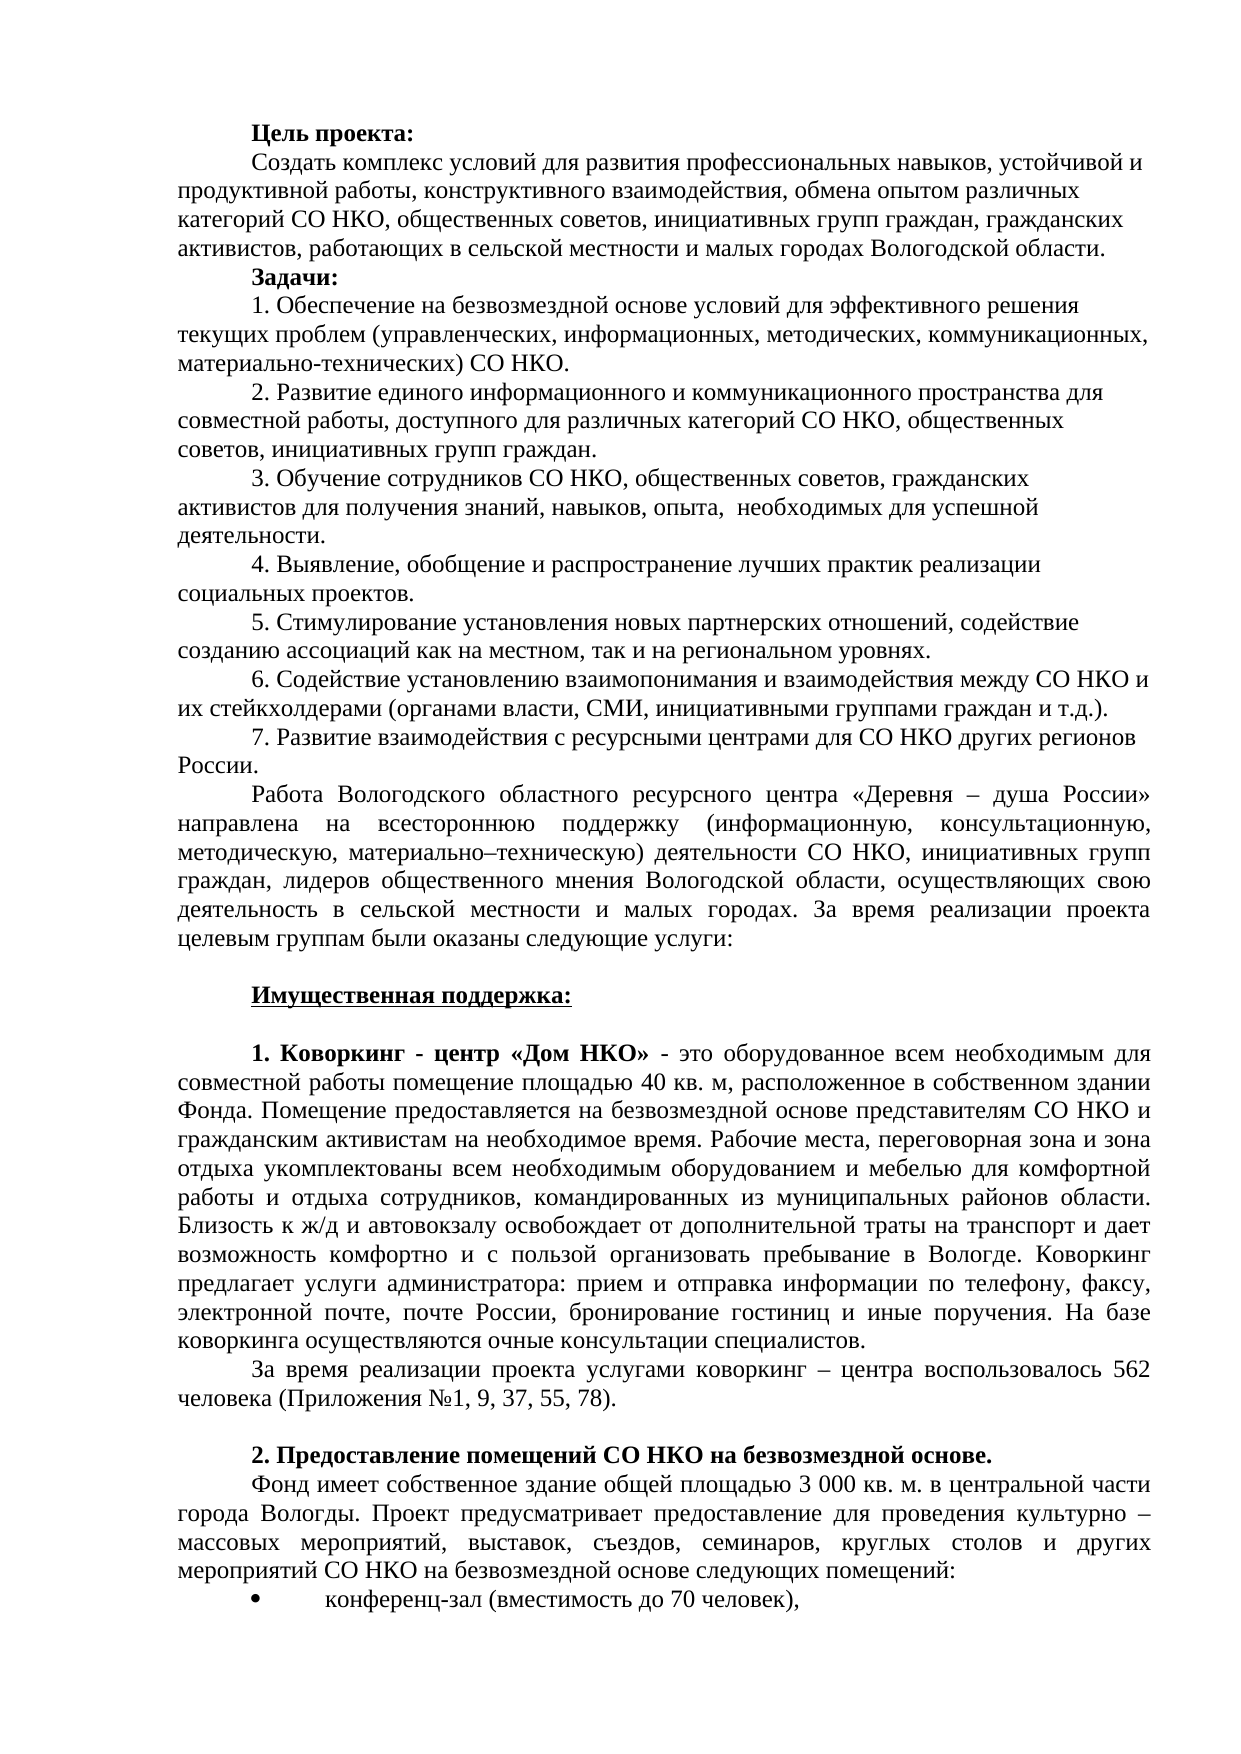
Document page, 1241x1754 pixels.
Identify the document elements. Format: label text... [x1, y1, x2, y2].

list конференц-зал (вместимость до 70 человек), [177, 1584, 1152, 1613]
text Фонд имеет собственное здание общей площадью . в центральной части города Вологды. Проект предусматривает предоставление для проведения культурно – массовых мероприятий, выставок, съездов, семинаров, круглых столов и других мероприятий СО НКО на безвозмездной основе следующих помещений: [177, 1469, 1152, 1584]
text Цель проекта: [177, 118, 1152, 147]
text Работа Вологодского областного ресурсного центра «Деревня – душа России» направлена на всестороннюю поддержку (информационную, консультационную, методическую, материально–техническую) деятельности СО НКО, инициативных групп граждан, лидеров общественного мнения Вологодской области, осуществляющих свою деятельность в сельской местности и малых городах. За время реализации проекта целевым группам были оказаны следующие услуги: [177, 779, 1152, 952]
text Создать комплекс условий для развития профессиональных навыков, устойчивой и продуктивной работы, конструктивного взаимодействия, обмена опытом различных категорий СО НКО, общественных советов, инициативных групп граждан, гражданских активистов, работающих в сельской местности и малых городах Вологодской области. [177, 147, 1152, 262]
text 1. Обеспечение на безвозмездной основе условий для эффективного решения текущих проблем (управленческих, информационных, методических, коммуникационных, материально-технических) СО НКО. [177, 291, 1152, 377]
text Задачи: [177, 262, 1152, 291]
text 4. Выявление, обобщение и распространение лучших практик реализации социальных проектов. [177, 549, 1152, 607]
text 2. Предоставление помещений СО НКО на безвозмездной основе. [177, 1441, 1152, 1469]
text 1. Коворкинг - центр «Дом НКО» - это оборудованное всем необходимым для совместной работы помещение площадью , расположенное в собственном здании Фонда. Помещение предоставляется на безвозмездной основе представителям СО НКО и гражданским активистам на необходимое время. Рабочие места, переговорная зона и зона отдыха укомплектованы всем необходимым оборудованием и мебелью для комфортной работы и отдыха сотрудников, командированных из муниципальных районов области. Близость к ж/д и автовокзалу освобождает от дополнительной траты на транспорт и дает возможность комфортно и с пользой организовать пребывание в Вологде. Коворкинг предлагает услуги администратора: прием и отправка информации по телефону, факсу, электронной почте, почте России, бронирование гостиниц и иные поручения. На базе коворкинга осуществляются очные консультации специалистов. [177, 1038, 1152, 1354]
text Имущественная поддержка: [177, 981, 1152, 1009]
text 7. Развитие взаимодействия с ресурсными центрами для СО НКО других регионов России. [177, 722, 1152, 779]
text 5. Стимулирование установления новых партнерских отношений, содействие созданию ассоциаций как на местном, так и на региональном уровнях. [177, 607, 1152, 664]
text 2. Развитие единого информационного и коммуникационного пространства для совместной работы, доступного для различных категорий СО НКО, общественных советов, инициативных групп граждан. [177, 377, 1152, 463]
text 3. Обучение сотрудников СО НКО, общественных советов, гражданских активистов для получения знаний, навыков, опыта, необходимых для успешной деятельности. [177, 463, 1152, 549]
text За время реализации проекта услугами коворкинг – центра воспользовалось 562 человека (Приложения №1, 9, 37, 55, 78). [177, 1354, 1152, 1412]
text 6. Содействие установлению взаимопонимания и взаимодействия между СО НКО и их стейкхолдерами (органами власти, СМИ, инициативными группами граждан и т.д.). [177, 664, 1152, 722]
